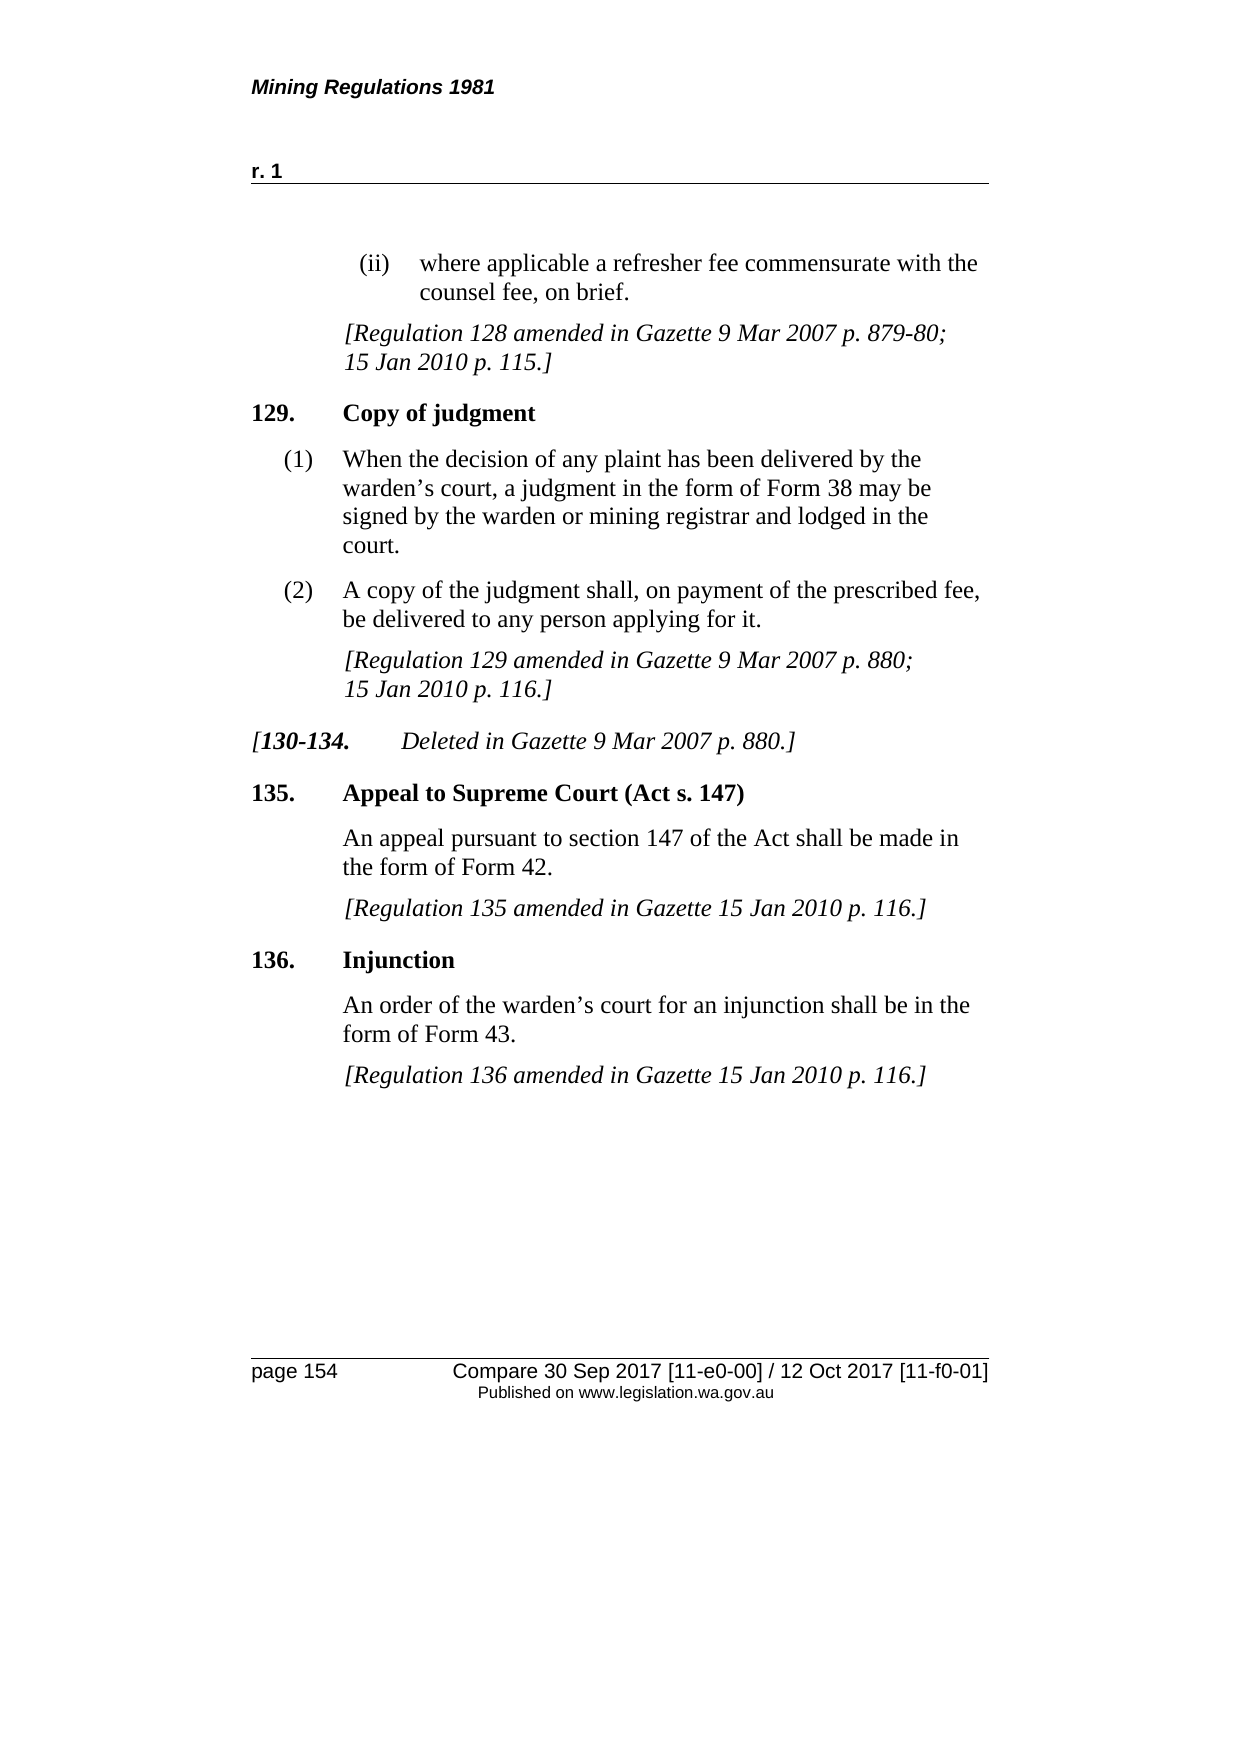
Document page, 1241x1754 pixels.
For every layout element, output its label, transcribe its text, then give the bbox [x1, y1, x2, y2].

text [Regulation 129 amended in Gazette 9 Mar 2007 p. 880; 15 Jan 2010 p. 116.] [251, 646, 989, 703]
text [Regulation 128 amended in Gazette 9 Mar 2007 p. 879-80; 15 Jan 2010 p. 115.] [251, 318, 989, 376]
text [Regulation 135 amended in Gazette 15 Jan 2010 p. 116.] [251, 893, 989, 922]
text [130-134. Deleted in Gazette 9 Mar 2007 p. 880.] [251, 726, 989, 755]
text [Regulation 136 amended in Gazette 15 Jan 2010 p. 116.] [251, 1060, 989, 1089]
subtitle 129. Copy of judgment [251, 398, 989, 427]
text An order of the warden’s court for an injunction shall be in the form of Form 43. [251, 990, 989, 1048]
text (1) When the decision of any plaint has been delivered by the warden’s court, a judgment in the form of Form 38 may be signed by the warden or mining registrar and lodged in the court. [251, 444, 989, 559]
text An appeal pursuant to section 147 of the Act shall be made in the form of Form 42. [251, 823, 989, 881]
subtitle 136. Injunction [251, 945, 989, 973]
text (2) A copy of the judgment shall, on payment of the prescribed fee, be delivered to any person applying for it. [251, 576, 989, 633]
subtitle 135. Appeal to Supreme Court (Act s. 147) [251, 778, 989, 806]
text (ii) where applicable a refresher fee commensurate with the counsel fee, on brief. [251, 248, 989, 306]
